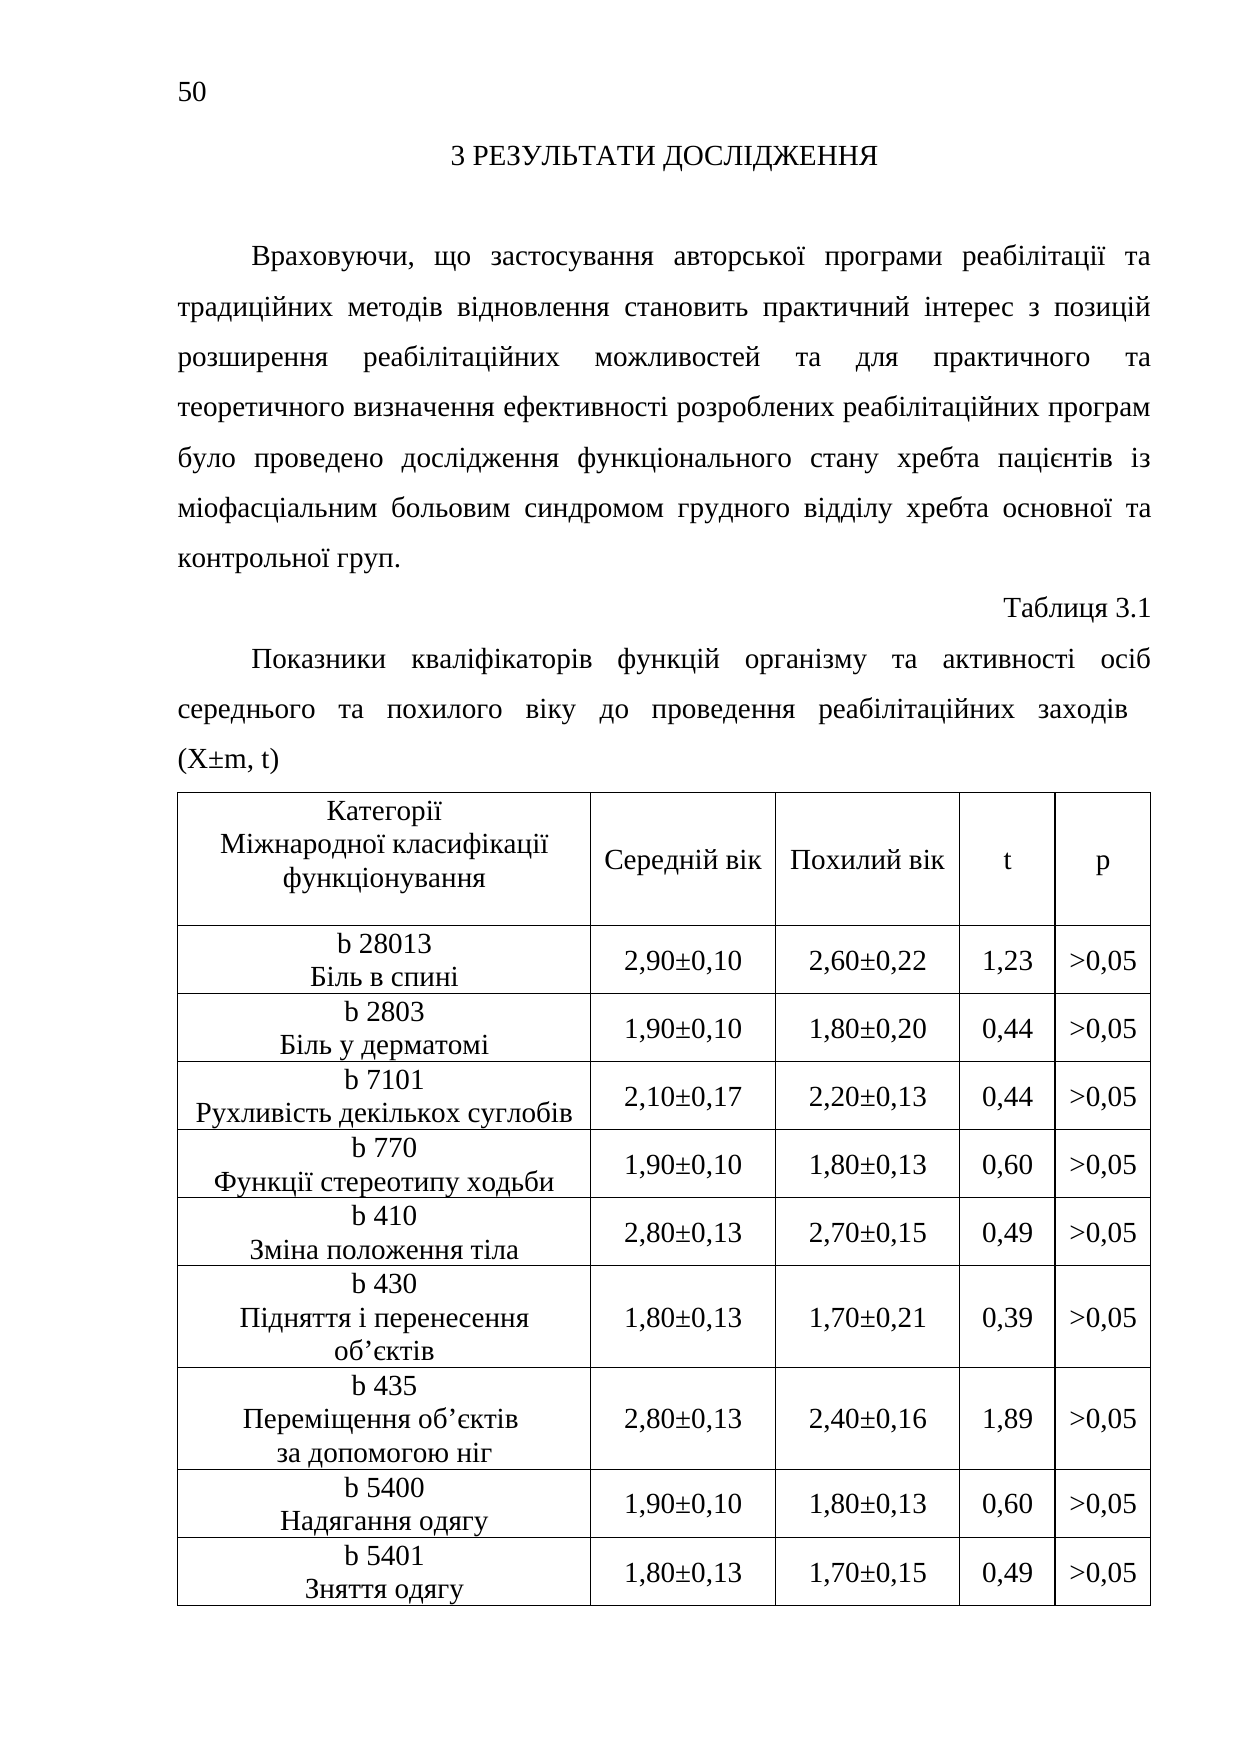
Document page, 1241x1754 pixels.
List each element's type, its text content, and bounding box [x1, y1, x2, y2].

table_cell ˃0,05 [1056, 1266, 1150, 1367]
text Показники кваліфікаторів функцій організму та активності осіб середнього та похилого віку до проведення реабілітаційних заходів (X±m, t) [177, 641, 1152, 775]
table_cell 2,40±0,16 [776, 1368, 959, 1469]
table_cell 2,80±0,13 [591, 1368, 775, 1469]
table_cell 1,70±0,15 [776, 1538, 959, 1605]
table_cell 1,23 [960, 926, 1054, 993]
table_cell ˃0,05 [1056, 926, 1150, 993]
table_cell 1,89 [960, 1368, 1054, 1469]
table_cell b 5401 Зняття одягу [178, 1538, 590, 1605]
table_header Категорії Міжнародної класифікації функціонування [178, 793, 590, 925]
table_cell 1,80±0,13 [776, 1470, 959, 1537]
table_cell 0,60 [960, 1130, 1054, 1197]
table_cell 1,70±0,21 [776, 1266, 959, 1367]
table_cell ˃0,05 [1056, 1062, 1150, 1129]
table_cell b 7101 Рухливість декількох суглобів [178, 1062, 590, 1129]
table_cell b 435 Переміщення об’єктів за допомогою ніг [178, 1368, 590, 1469]
table_header Середній вік [591, 793, 775, 925]
table_cell 0,49 [960, 1538, 1054, 1605]
text Враховуючи, що застосування авторської програми реабілітації та традиційних методів відновлення становить практичний інтерес з позицій розширення реабілітаційних можливостей та для практичного та теоретичного визначення ефективності розроблених реабілітаційних програм було проведено дослідження функціонального стану хребта пацієнтів із міофасціальним больовим синдромом грудного відділу хребта основної та контрольної груп. [177, 238, 1152, 574]
table_cell ˃0,05 [1056, 1198, 1150, 1265]
table_cell b 410 Зміна положення тіла [178, 1198, 590, 1265]
table_cell b 770 Функції стереотипу ходьби [178, 1130, 590, 1197]
table_cell 0,44 [960, 994, 1054, 1061]
table_cell 2,60±0,22 [776, 926, 959, 993]
table_cell b 430 Підняття і перенесення об’єктів [178, 1266, 590, 1367]
table_cell 1,80±0,20 [776, 994, 959, 1061]
table_cell b 2803 Біль у дерматомі [178, 994, 590, 1061]
table_cell 2,80±0,13 [591, 1198, 775, 1265]
table_cell 1,80±0,13 [591, 1266, 775, 1367]
table_cell 1,90±0,10 [591, 1130, 775, 1197]
table_cell 1,90±0,10 [591, 994, 775, 1061]
table_cell 0,49 [960, 1198, 1054, 1265]
table_cell ˃0,05 [1056, 1368, 1150, 1469]
table_cell b 5400 Надягання одягу [178, 1470, 590, 1537]
table_header Похилий вік [776, 793, 959, 925]
table_cell 2,90±0,10 [591, 926, 775, 993]
table_cell 0,60 [960, 1470, 1054, 1537]
table_cell ˃0,05 [1056, 1130, 1150, 1197]
table_cell 1,90±0,10 [591, 1470, 775, 1537]
table_cell 1,80±0,13 [776, 1130, 959, 1197]
table_cell ˃0,05 [1056, 1538, 1150, 1605]
table_cell ˃0,05 [1056, 1470, 1150, 1537]
table_cell 1,80±0,13 [591, 1538, 775, 1605]
subtitle 3 РЕЗУЛЬТАТИ ДОСЛІДЖЕННЯ [177, 138, 1152, 171]
table_cell 0,44 [960, 1062, 1054, 1129]
table_cell b 28013 Біль в спині [178, 926, 590, 993]
table_cell 2,70±0,15 [776, 1198, 959, 1265]
table_header р [1056, 793, 1150, 925]
text Таблиця 3.1 [177, 591, 1152, 624]
table_cell 2,20±0,13 [776, 1062, 959, 1129]
table_cell 0,39 [960, 1266, 1054, 1367]
table_cell 2,10±0,17 [591, 1062, 775, 1129]
table_header t [960, 793, 1054, 925]
table_cell ˃0,05 [1056, 994, 1150, 1061]
